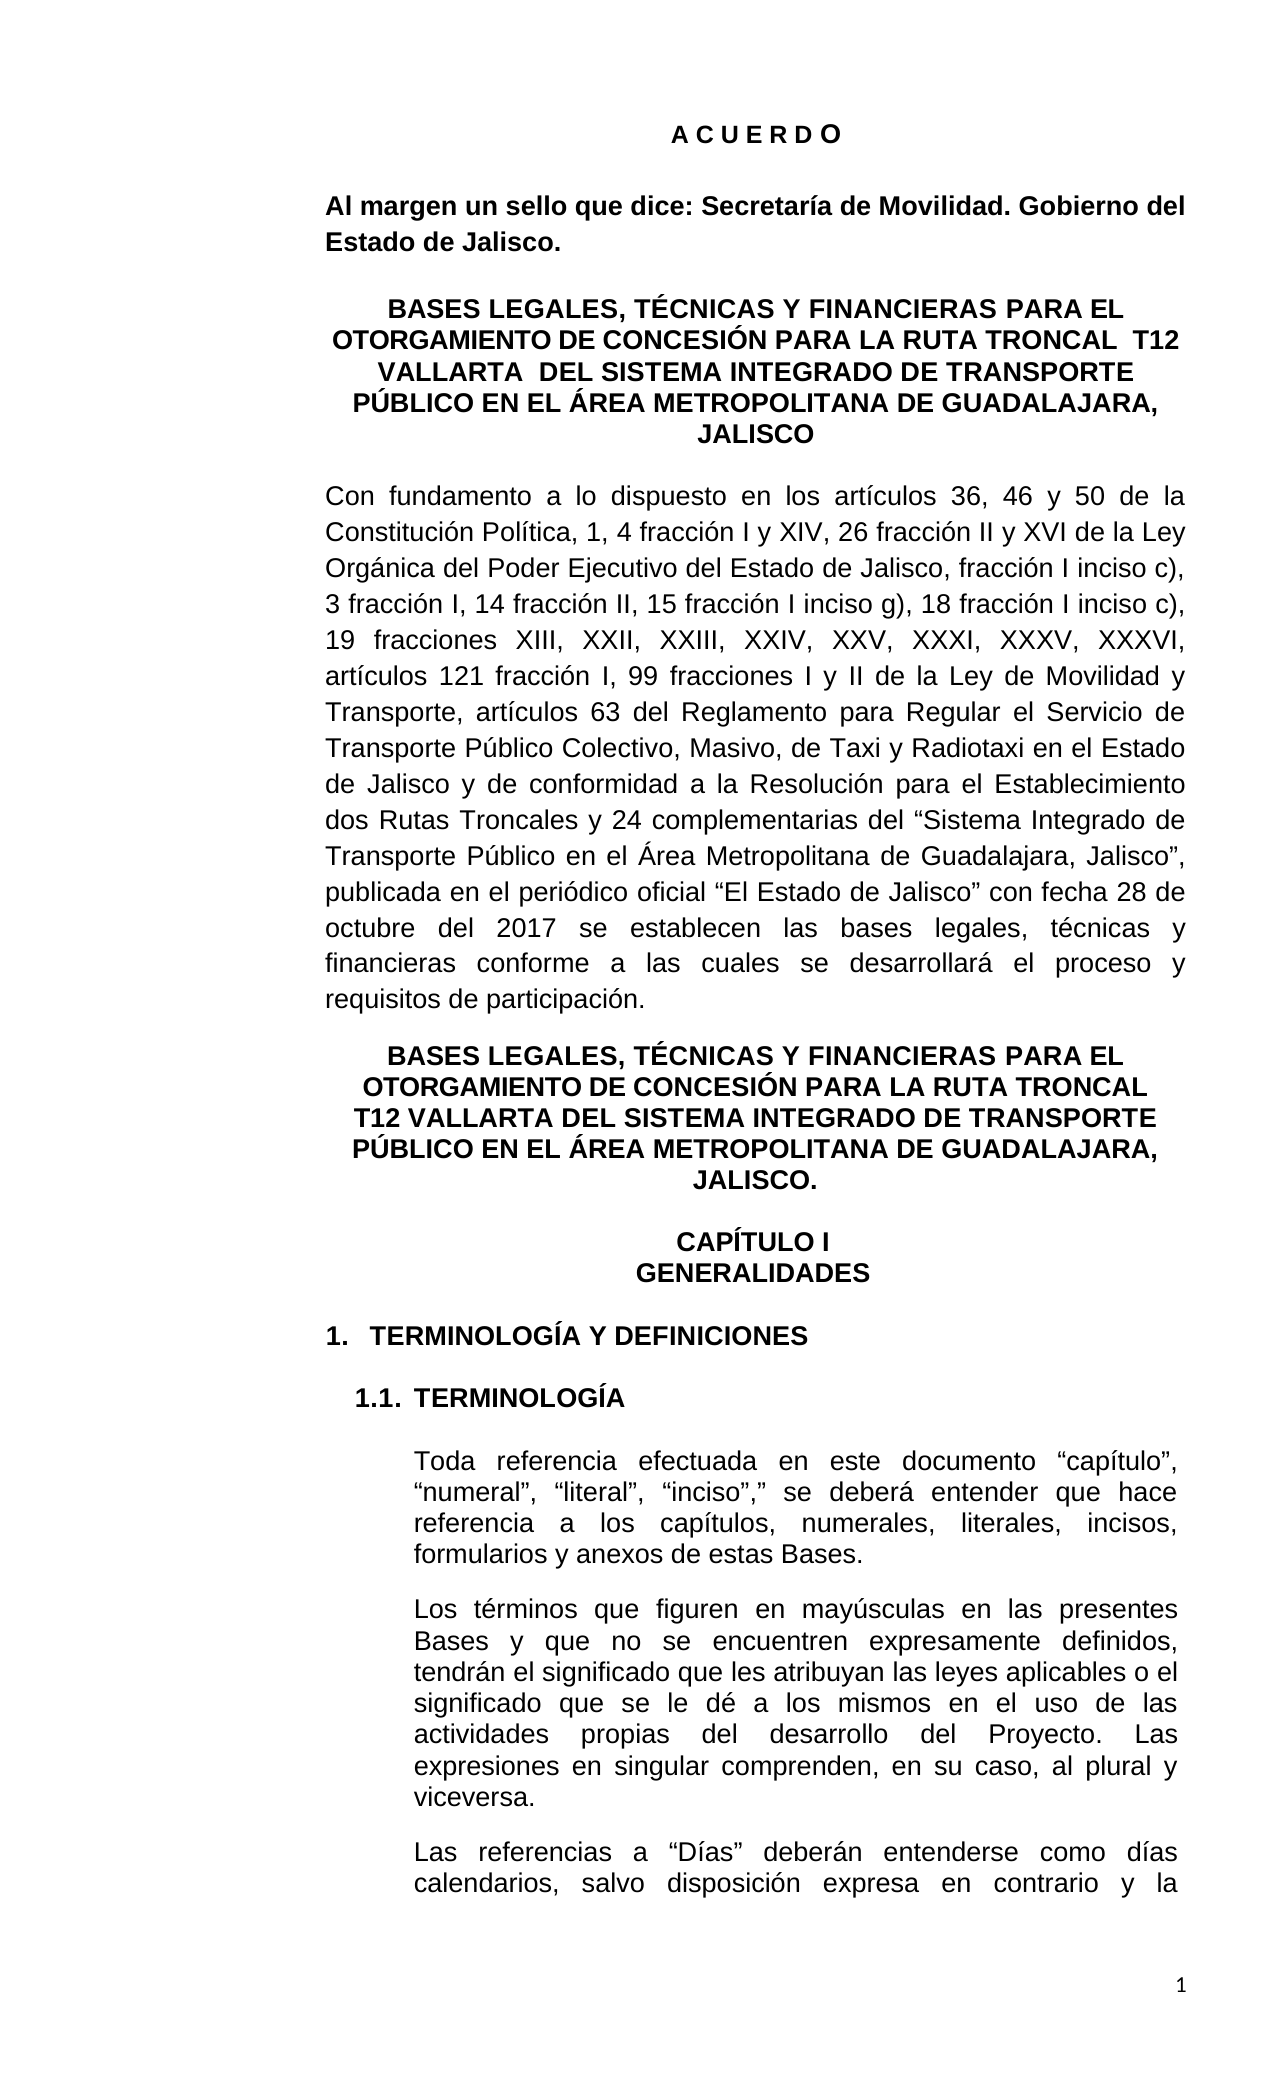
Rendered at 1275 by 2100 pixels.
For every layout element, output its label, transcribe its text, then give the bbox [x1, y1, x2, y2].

list TERMINOLOGÍA Y DEFINICIONES [326, 1319, 1188, 1351]
text CAPÍTULO I [325, 1226, 1181, 1257]
text A C U E R D O [325, 118, 1186, 149]
text Al margen un sello que dice: Secretaría de Movilidad. Gobierno del Estado de Jalisco. [325, 190, 1186, 257]
text BASES LEGALES, TÉCNICAS Y FINANCIERAS PARA EL OTORGAMIENTO DE CONCESIÓN PARA LA RUTA TRONCAL T12 VALLARTA DEL SISTEMA INTEGRADO DE TRANSPORTE PÚBLICO EN EL ÁREA METROPOLITANA DE GUADALAJARA, JALISCO. [347, 1040, 1163, 1195]
text Los términos que figuren en mayúsculas en las presentes Bases y que no se encuentren expresamente definidos, tendrán el significado que les atribuyan las leyes aplicables o el significado que se le dé a los mismos en el uso de las actividades propias del desarrollo del Proyecto. Las expresiones en singular comprenden, en su caso, al plural y viceversa. [413, 1593, 1178, 1812]
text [413, 1836, 1179, 1899]
text Toda referencia efectuada en este documento “capítulo”, “numeral”, “literal”, “inciso”,” se deberá entender que hace referencia a los capítulos, numerales, literales, incisos, formularios y anexos de estas Bases. [413, 1444, 1178, 1569]
text GENERALIDADES [325, 1257, 1181, 1288]
text Con fundamento a lo dispuesto en los artículos 36, 46 y 50 de la Constitución Política, 1, 4 fracción I y XIV, 26 fracción II y XVI de la Ley Orgánica del Poder Ejecutivo del Estado de Jalisco, fracción I inciso c), 3 fracción I, 14 fracción II, 15 fracción I inciso g), 18 fracción I inciso c), 19 fracciones XIII, XXII, XXIII, XXIV, XXV, XXXI, XXXV, XXXVI, artículos 121 fracción I, 99 fracciones I y II de la Ley de Movilidad y Transporte, artículos 63 del Reglamento para Regular el Servicio de Transporte Público Colectivo, Masivo, de Taxi y Radiotaxi en el Estado de Jalisco y de conformidad a la Resolución para el Establecimiento dos Rutas Troncales y 24 complementarias del “Sistema Integrado de Transporte Público en el Área Metropolitana de Guadalajara, Jalisco”, publicada en el periódico oficial “El Estado de Jalisco” con fecha 28 de octubre del 2017 se establecen las bases legales, técnicas y financieras conforme a las cuales se desarrollará el proceso y requisitos de participación. [325, 480, 1186, 1015]
list TERMINOLOGÍA [354, 1382, 1188, 1413]
text BASES LEGALES, TÉCNICAS Y FINANCIERAS PARA EL OTORGAMIENTO DE CONCESIÓN PARA LA RUTA TRONCAL T12 VALLARTA DEL SISTEMA INTEGRADO DE TRANSPORTE PÚBLICO EN EL ÁREA METROPOLITANA DE GUADALAJARA, JALISCO [325, 293, 1186, 449]
